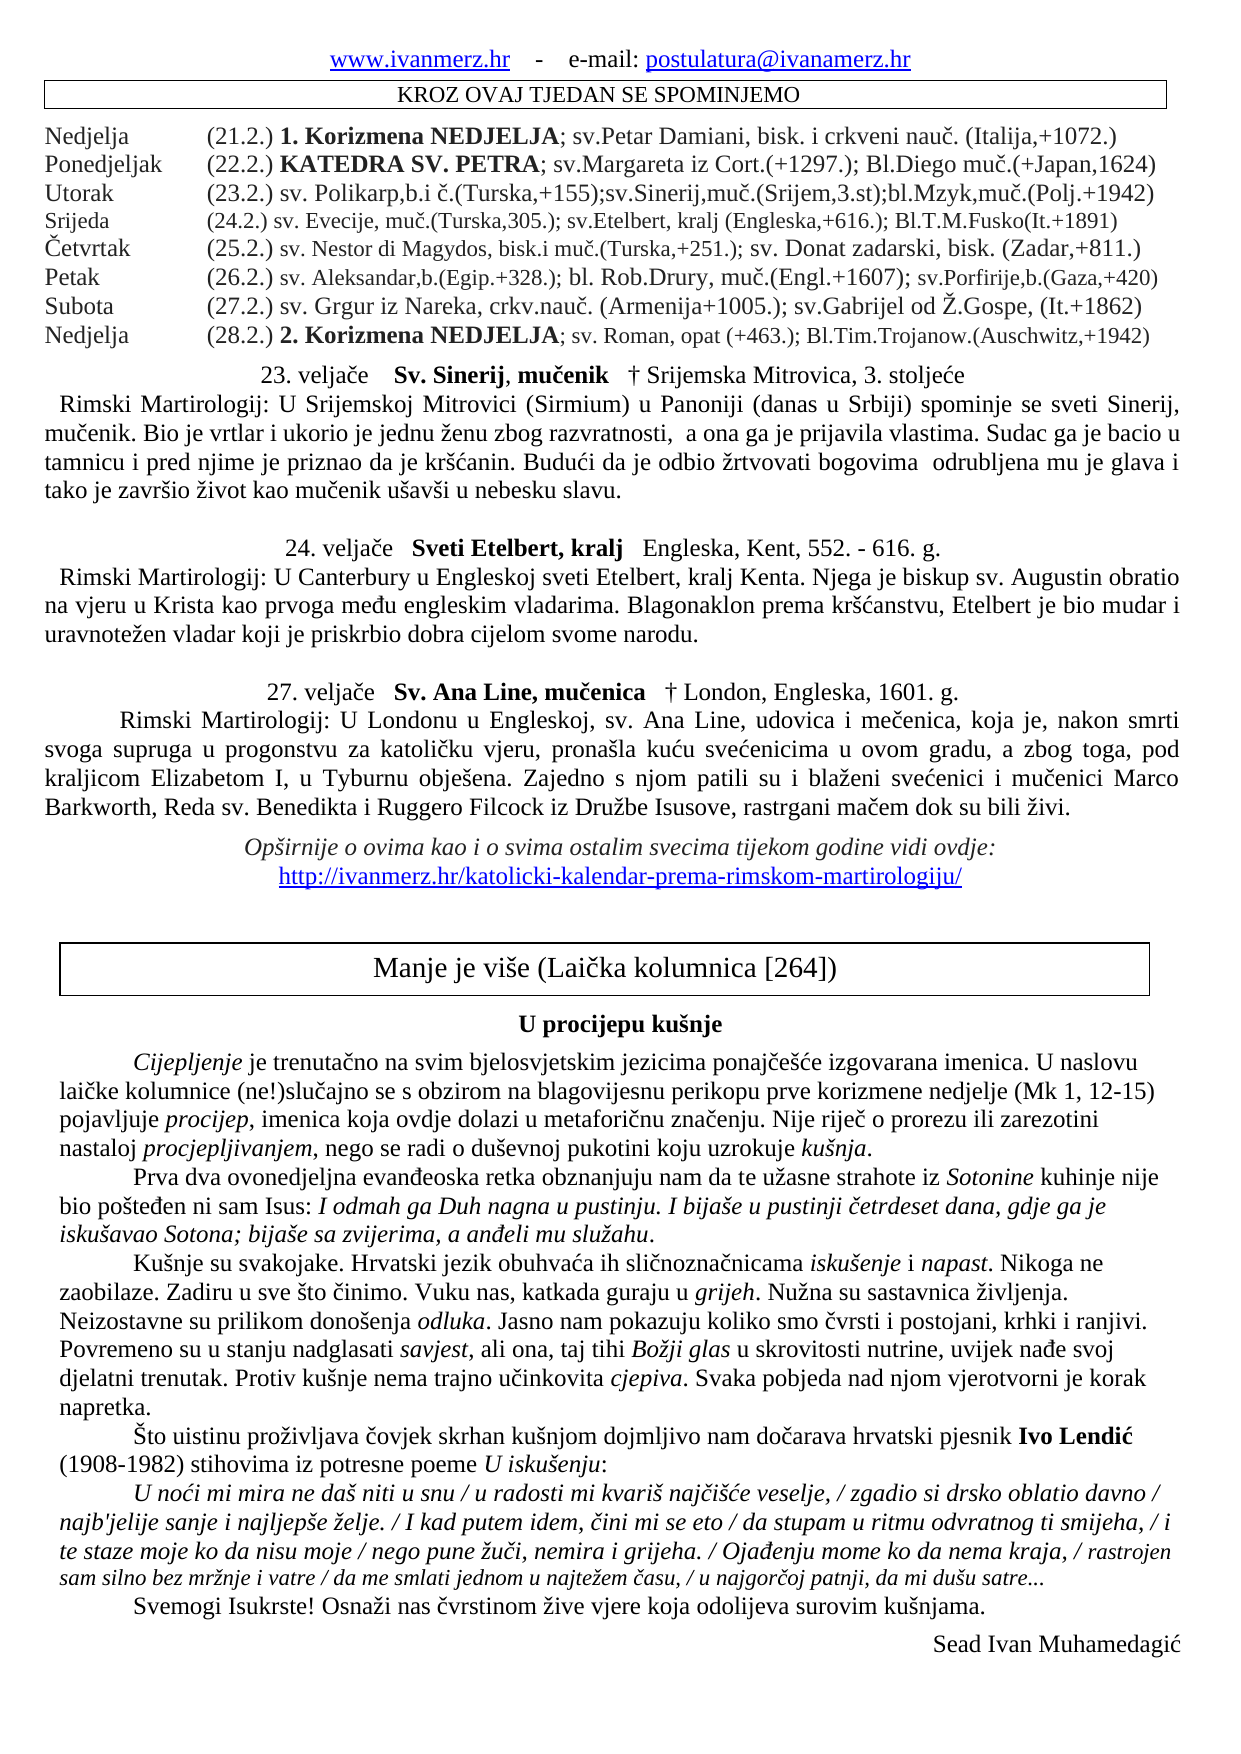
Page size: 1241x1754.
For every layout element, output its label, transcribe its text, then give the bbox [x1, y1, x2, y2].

text Ponedjeljak (22.2.) KATEDRA SV. PETRA; sv.Margareta iz Cort.(+1297.); Bl.Diego muč.(+Japan,1624) [44, 149, 1181, 178]
text Subota (27.2.) sv. Grgur iz Nareka, crkv.nauč. (Armenija+1005.); sv.Gabrijel od Ž.Gospe, (It.+1862) [44, 291, 1181, 320]
text Kušnje su svakojake. Hrvatski jezik obuhvaća ih sličnoznačnicama iskušenje i napast. Nikoga ne zaobilaze. Zadiru u sve što činimo. Vuku nas, katkada guraju u grijeh. Nužna su sastavnica življenja. Neizostavne su prilikom donošenja odluka. Jasno nam pokazuju koliko smo čvrsti i postojani, krhki i ranjivi. Povremeno su u stanju nadglasati savjest, ali ona, taj tihi Božji glas u skrovitosti nutrine, uvijek nađe svoj djelatni trenutak. Protiv kušnje nema trajno učinkovita cjepiva. Svaka pobjeda nad njom vjerotvorni je korak napretka. [59, 1248, 1181, 1421]
text Srijeda (24.2.) sv. Evecije, muč.(Turska,305.); sv.Etelbert, kralj (Engleska,+616.); Bl.T.M.Fusko(It.+1891) [44, 207, 1181, 233]
text Četvrtak (25.2.) sv. Nestor di Magydos, bisk.i muč.(Turska,+251.); sv. Donat zadarski, bisk. (Zadar,+811.) [44, 233, 1181, 262]
text www.ivanmerz.hr - e-mail: postulatura@ivanamerz.hr [59, 44, 1181, 73]
table_header KROZ OVAJ TJEDAN SE SPOMINJEMO [45, 81, 1166, 108]
text Prva dva ovonedjeljna evanđeoska retka obznanjuju nam da te užasne strahote iz Sotonine kuhinje nije bio pošteđen ni sam Isus: I odmah ga Duh nagna u pustinju. I bijaše u pustinji četrdeset dana, gdje ga je iskušavao Sotona; bijaše sa zvijerima, a anđeli mu služahu. [59, 1162, 1181, 1248]
text U procijepu kušnje [59, 1009, 1181, 1037]
text Petak (26.2.) sv. Aleksandar,b.(Egip.+328.); bl. Rob.Drury, muč.(Engl.+1607); sv.Porfirije,b.(Gaza,+420) [44, 262, 1181, 291]
text 24. veljače Sveti Etelbert, kralj Engleska, Kent, 552. - 616. g. [44, 533, 1181, 562]
text U noći mi mira ne daš niti u snu / u radosti mi kvariš najčišće veselje, / zgadio si drsko oblatio davno / najb'jelije sanje i najljepše želje. / I kad putem idem, čini mi se eto / da stupam u ritmu odvratnog ti smijeha, / i te staze moje ko da nisu moje / nego pune žuči, nemira i grijeha. / Ojađenju mome ko da nema kraja, / rastrojen sam silno bez mržnje i vatre / da me smlati jednom u najtežem času, / u najgorčoj patnji, da mi dušu satre... [59, 1478, 1181, 1591]
text Nedjelja (28.2.) 2. Korizmena NEDJELJA; sv. Roman, opat (+463.); Bl.Tim.Trojanow.(Auschwitz,+1942) [44, 320, 1181, 348]
text http://ivanmerz.hr/katolicki-kalendar-prema-rimskom-martirologiju/ [59, 861, 1181, 890]
text Što uistinu proživljava čovjek skrhan kušnjom dojmljivo nam dočarava hrvatski pjesnik Ivo Lendić (1908-1982) stihovima iz potresne poeme U iskušenju: [59, 1421, 1181, 1478]
text Rimski Martirologij: U Canterbury u Engleskoj sveti Etelbert, kralj Kenta. Njega je biskup sv. Augustin obratio na vjeru u Krista kao prvoga među engleskim vladarima. Blagonaklon prema kršćanstvu, Etelbert je bio mudar i uravnotežen vladar koji je priskrbio dobra cijelom svome narodu. [44, 562, 1181, 648]
text 23. veljače Sv. Sinerij, mučenik † Srijemska Mitrovica, 3. stoljeće [44, 360, 1181, 389]
text Cijepljenje je trenutačno na svim bjelosvjetskim jezicima ponajčešće izgovarana imenica. U naslovu laičke kolumnice (ne!)slučajno se s obzirom na blagovijesnu perikopu prve korizmene nedjelje (Mk 1, 12-15) pojavljuje procijep, imenica koja ovdje dolazi u metaforičnu značenju. Nije riječ o prorezu ili zarezotini nastaloj procjepljivanjem, nego se radi o duševnoj pukotini koju uzrokuje kušnja. [59, 1047, 1181, 1162]
text Svemogi Isukrste! Osnaži nas čvrstinom žive vjere koja odolijeva surovim kušnjama. [59, 1591, 1181, 1619]
text 27. veljače Sv. Ana Line, mučenica † London, Engleska, 1601. g. [44, 677, 1181, 705]
text Nedjelja (21.2.) 1. Korizmena NEDJELJA; sv.Petar Damiani, bisk. i crkveni nauč. (Italija,+1072.) [44, 121, 1181, 149]
text Rimski Martirologij: U Londonu u Engleskoj, sv. Ana Line, udovica i mečenica, koja je, nakon smrti svoga supruga u progonstvu za katoličku vjeru, pronašla kuću svećenicima u ovom gradu, a zbog toga, pod kraljicom Elizabetom I, u Tyburnu obješena. Zajedno s njom patili su i blaženi svećenici i mučenici Marco Barkworth, Reda sv. Benedikta i Ruggero Filcock iz Družbe Isusove, rastrgani mačem dok su bili živi. [44, 705, 1181, 820]
text Sead Ivan Muhamedagić [59, 1629, 1181, 1658]
text Opširnije o ovima kao i o svima ostalim svecima tijekom godine vidi ovdje: [59, 832, 1181, 861]
text Rimski Martirologij: U Srijemskoj Mitrovici (Sirmium) u Panoniji (danas u Srbiji) spominje se sveti Sinerij, mučenik. Bio je vrtlar i ukorio je jednu ženu zbog razvratnosti, a ona ga je prijavila vlastima. Sudac ga je bacio u tamnicu i pred njime je priznao da je kršćanin. Budući da je odbio žrtvovati bogovima odrubljena mu je glava i tako je završio život kao mučenik ušavši u nebesku slavu. [44, 389, 1181, 504]
text Utorak (23.2.) sv. Polikarp,b.i č.(Turska,+155);sv.Sinerij,muč.(Srijem,3.st);bl.Mzyk,muč.(Polj.+1942) [44, 178, 1181, 207]
